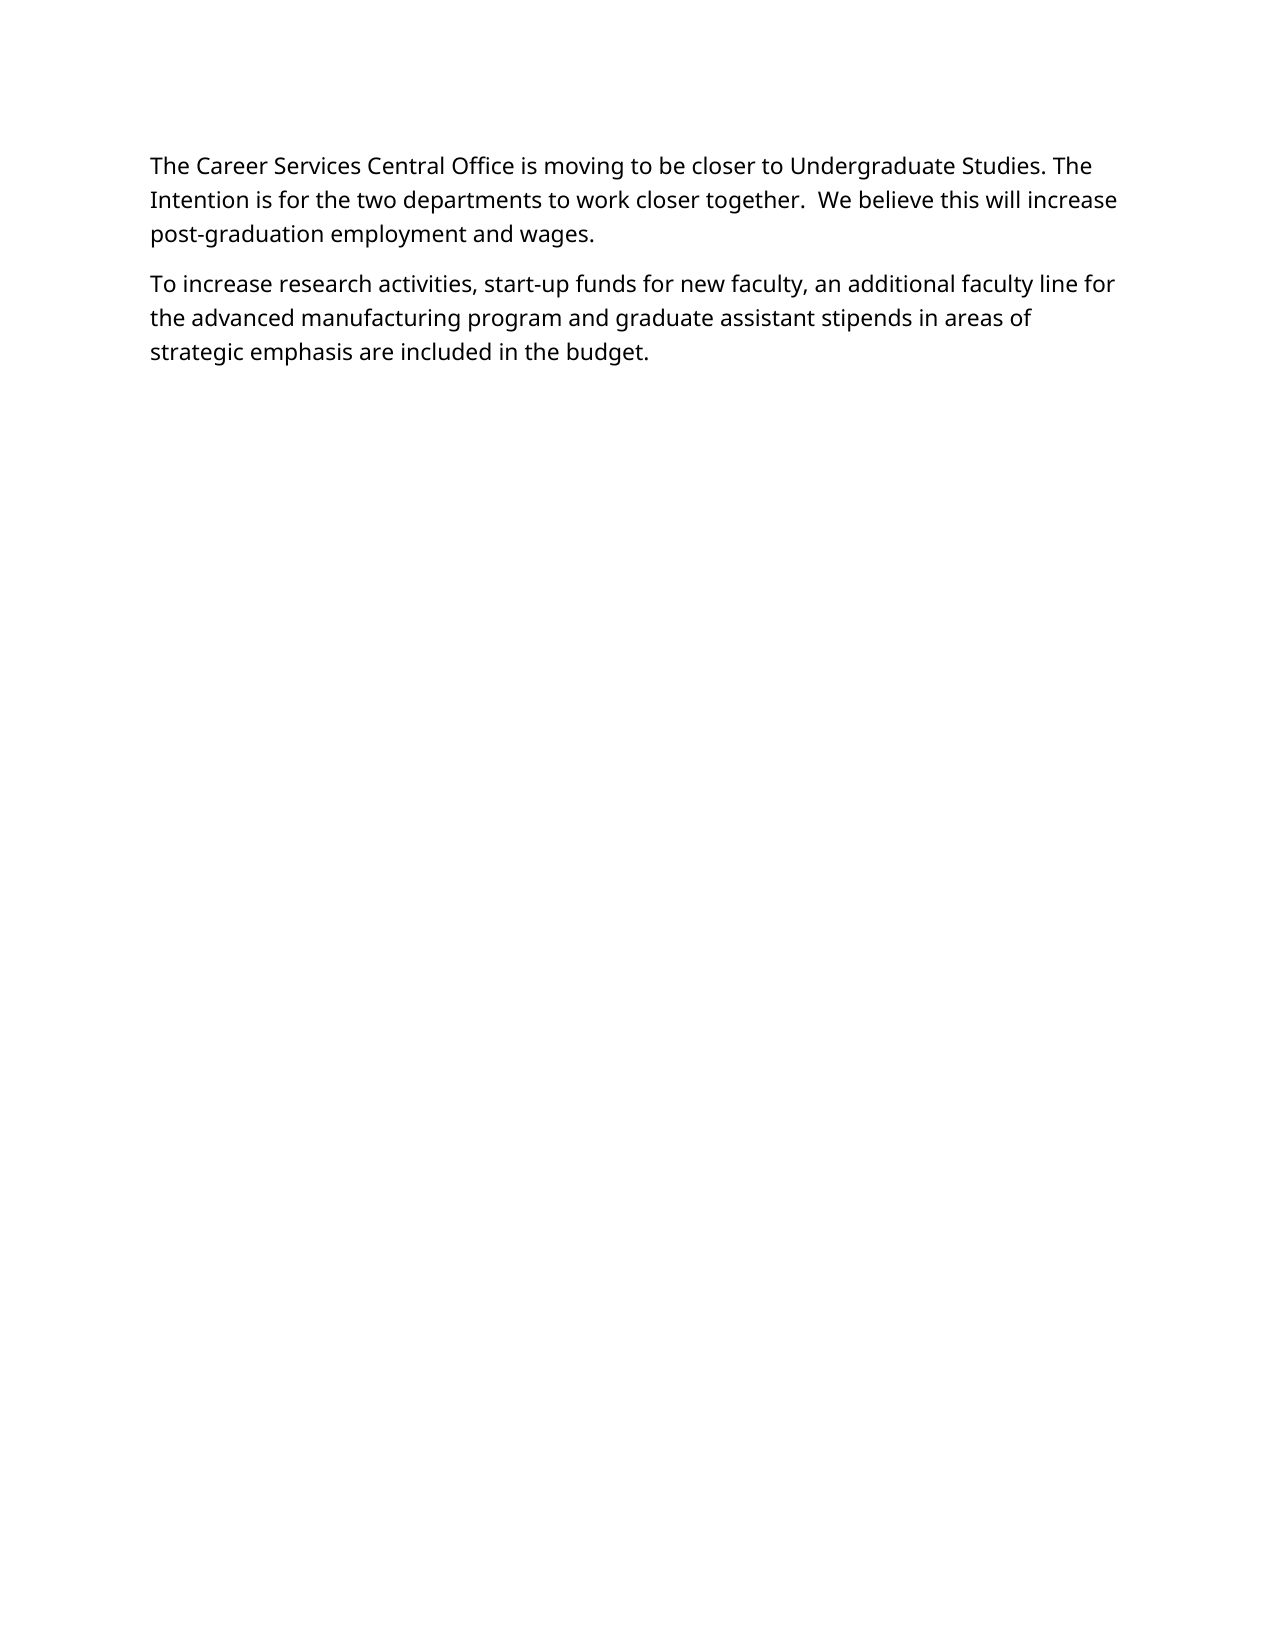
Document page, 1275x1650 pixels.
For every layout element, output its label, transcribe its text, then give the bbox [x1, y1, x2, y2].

text To increase research activities, start-up funds for new faculty, an additional faculty line for the advanced manufacturing program and graduate assistant stipends in areas of strategic emphasis are included in the budget. [150, 268, 1125, 367]
text The Career Services Central Office is moving to be closer to Undergraduate Studies. The Intention is for the two departments to work closer together. We believe this will increase post-graduation employment and wages. [150, 150, 1125, 249]
